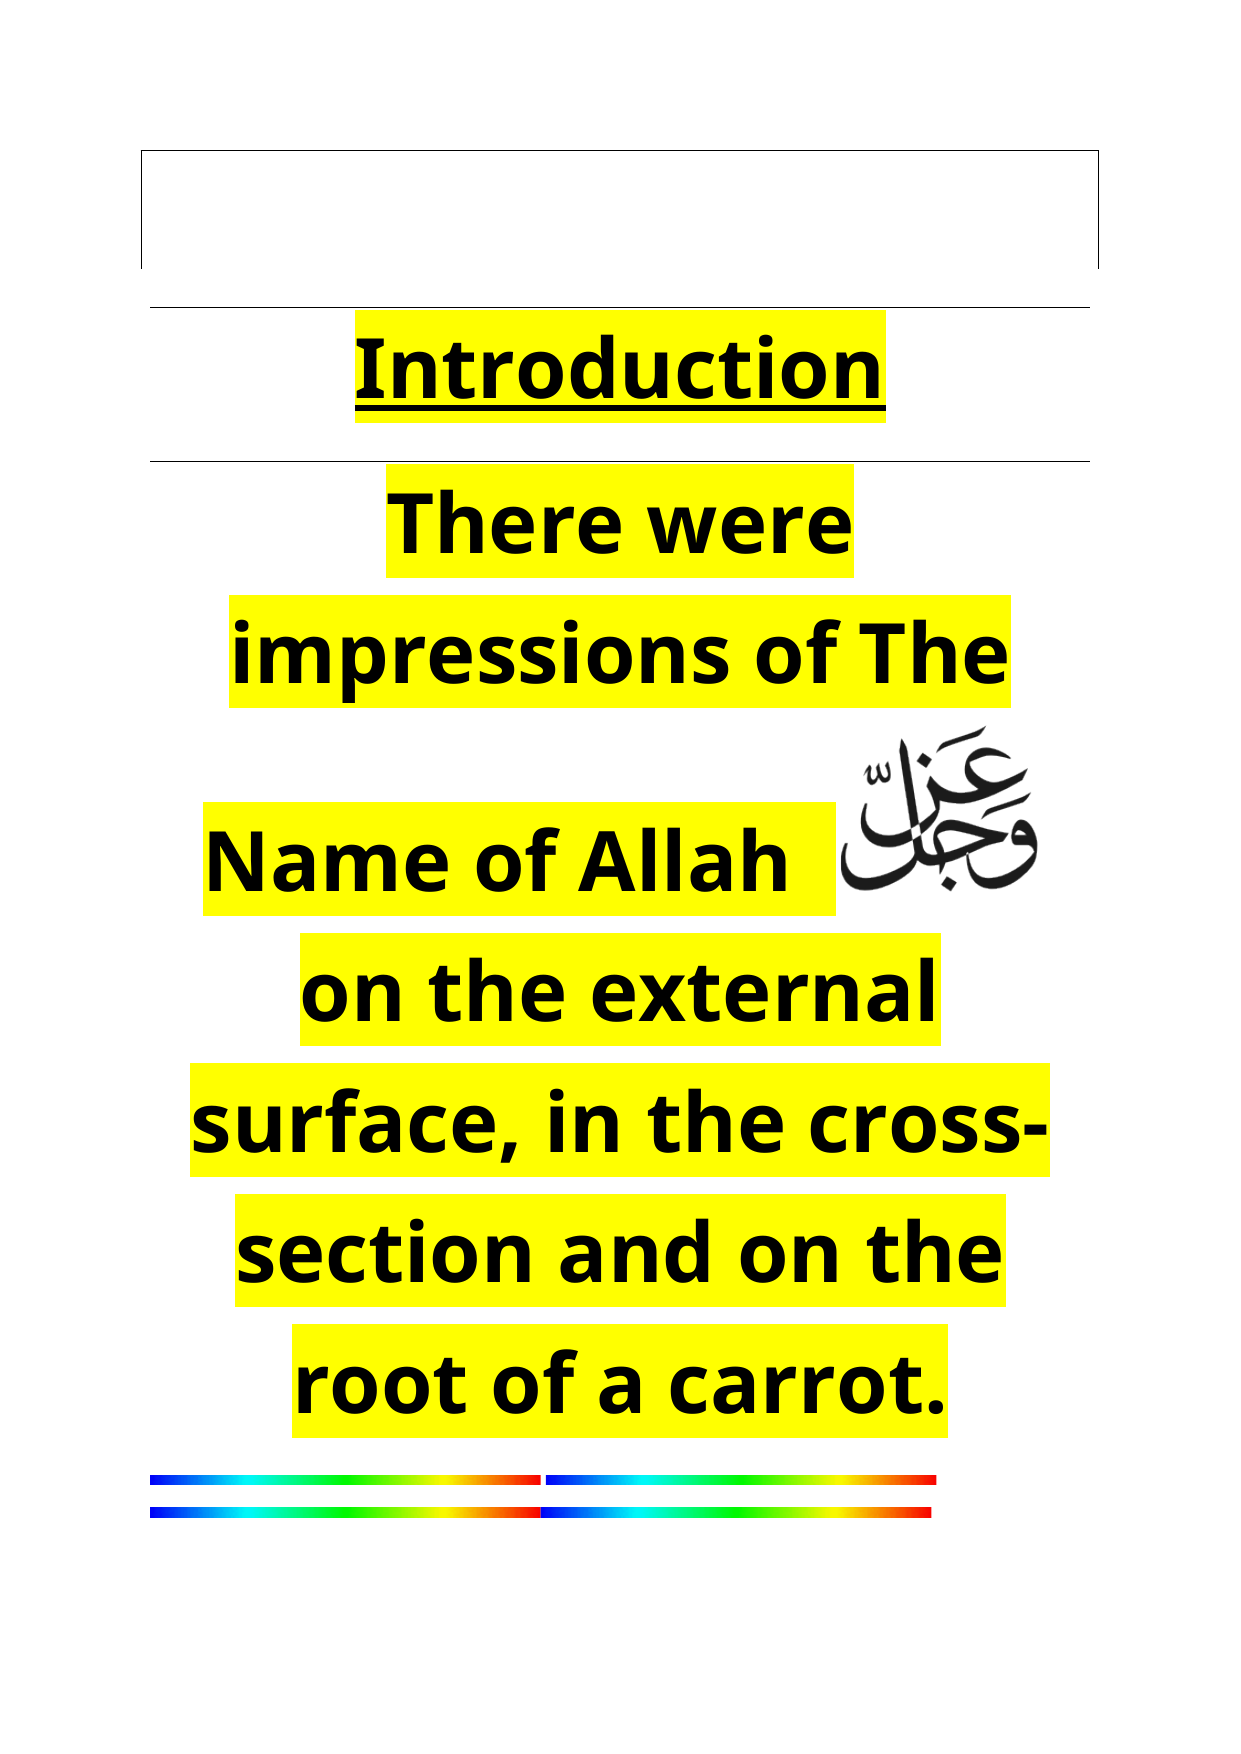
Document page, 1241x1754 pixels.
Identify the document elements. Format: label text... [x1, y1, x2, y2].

picture [623, 1475, 937, 1485]
picture [840, 725, 1038, 892]
text There were impressions of The Name of Allah on the external surface, in the cross-section and on the root of a carrot. [150, 462, 1090, 1438]
picture [150, 1475, 213, 1485]
picture [228, 1475, 541, 1485]
picture [150, 1507, 213, 1518]
picture [618, 1507, 932, 1518]
picture [228, 1507, 603, 1518]
picture [545, 1475, 608, 1485]
text Introduction [150, 308, 1090, 423]
